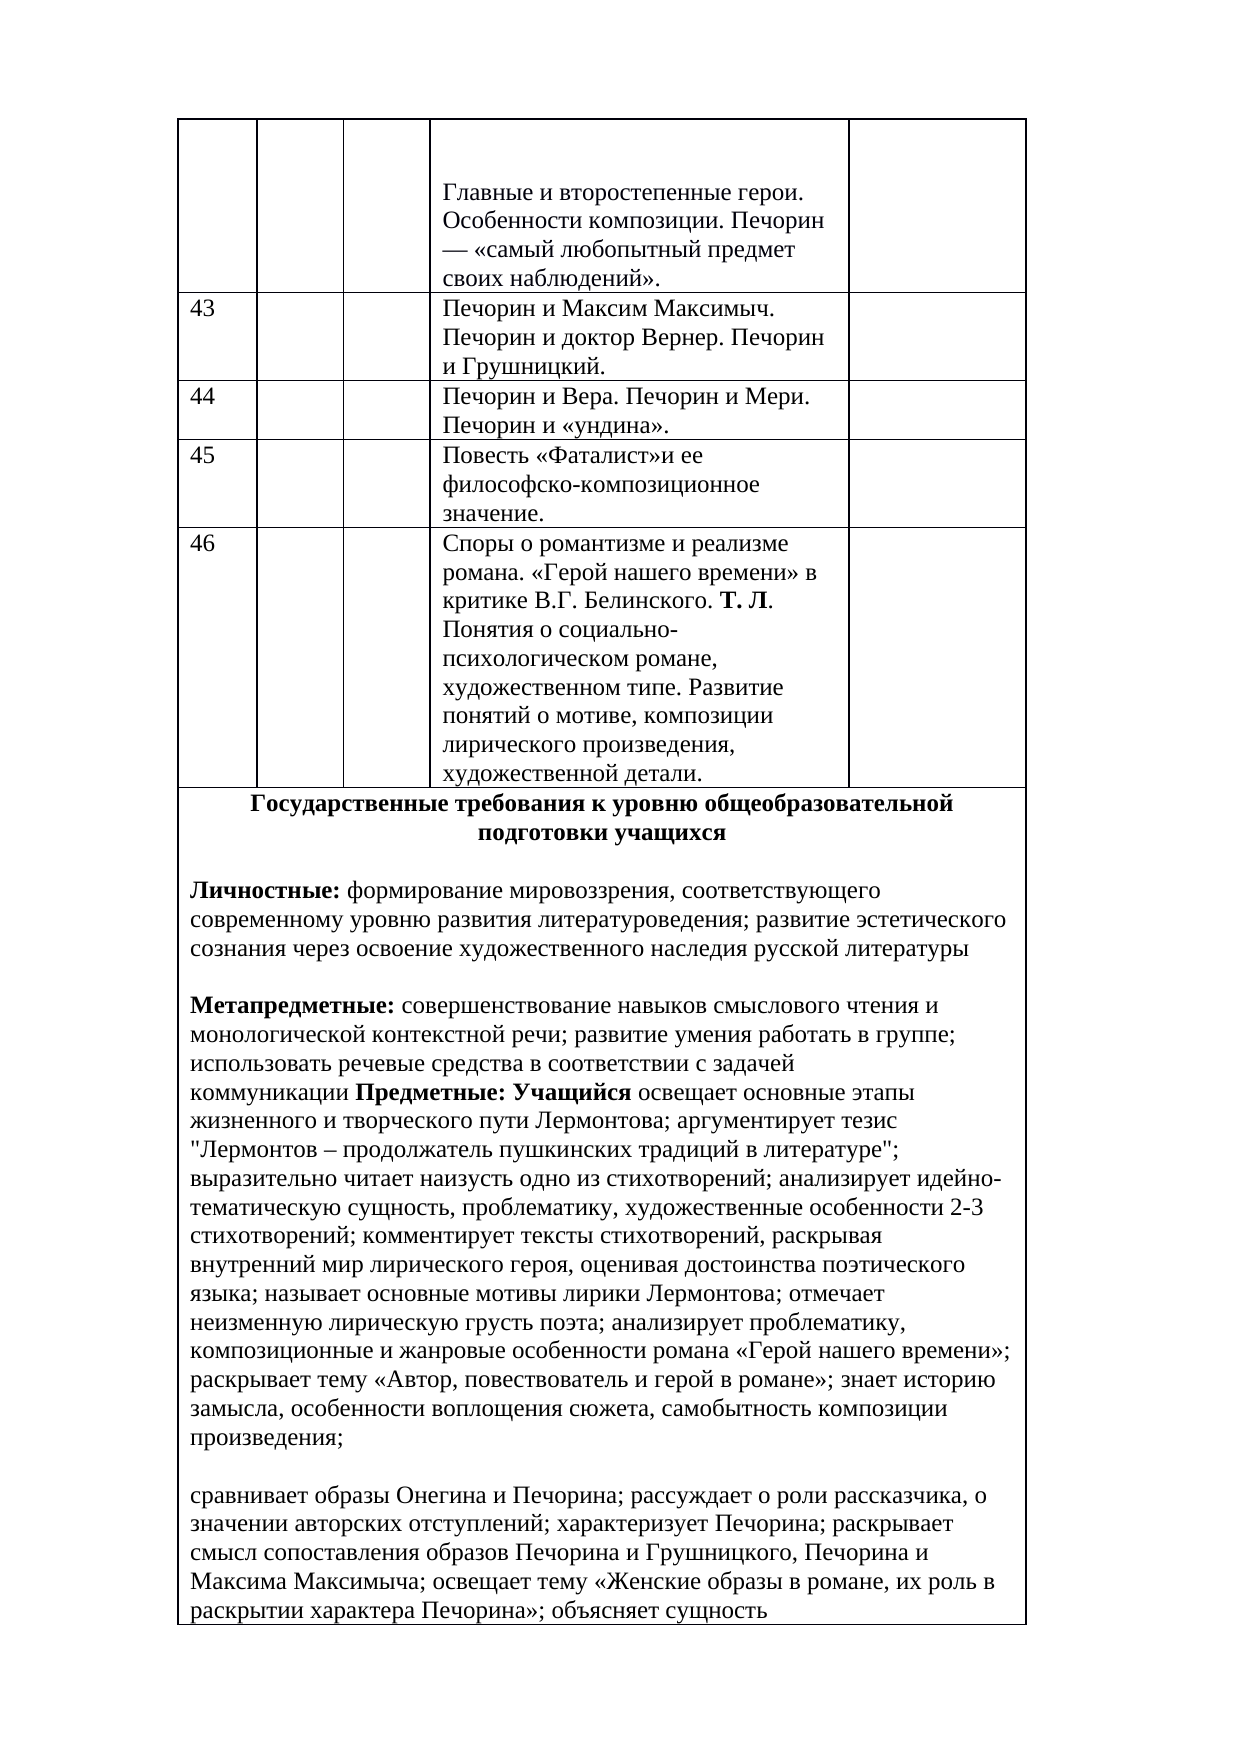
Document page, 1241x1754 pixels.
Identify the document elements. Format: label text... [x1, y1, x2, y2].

table_cell [258, 381, 343, 439]
table_cell Печорин и Максим Максимыч. Печорин и доктор Вернер. Печорин и Грушницкий. [431, 293, 848, 380]
table_cell [850, 120, 1025, 292]
table_cell [344, 120, 429, 292]
table_cell 45 [179, 440, 256, 527]
table_cell Споры о романтизме и реализме романа. «Герой нашего времени» в критике В.Г. Белинского. Т. Л. Понятия о социально-психологическом романе, художественном типе. Развитие понятий о мотиве, композиции лирического произведения, художественной детали. [431, 528, 848, 787]
table_cell [850, 381, 1025, 439]
table_cell [344, 293, 429, 380]
table_cell [344, 440, 429, 527]
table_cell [431, 120, 848, 292]
table_cell [258, 293, 343, 380]
table_cell [850, 528, 1025, 787]
table_cell [258, 120, 343, 292]
table_cell Печорин и Вера. Печорин и Мери. Печорин и «ундина». [431, 381, 848, 439]
table_cell 42 [179, 120, 256, 292]
table_cell 46 [179, 528, 256, 787]
table_cell [344, 528, 429, 787]
table_cell [344, 381, 429, 439]
table_cell [258, 440, 343, 527]
table_cell 43 [179, 293, 256, 380]
table_cell [850, 293, 1025, 380]
table_cell [258, 528, 343, 787]
table_cell [850, 440, 1025, 527]
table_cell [179, 788, 1025, 1623]
table_cell 44 [179, 381, 256, 439]
table_cell Повесть «Фаталист»и ее философско-композиционное значение. [431, 440, 848, 527]
